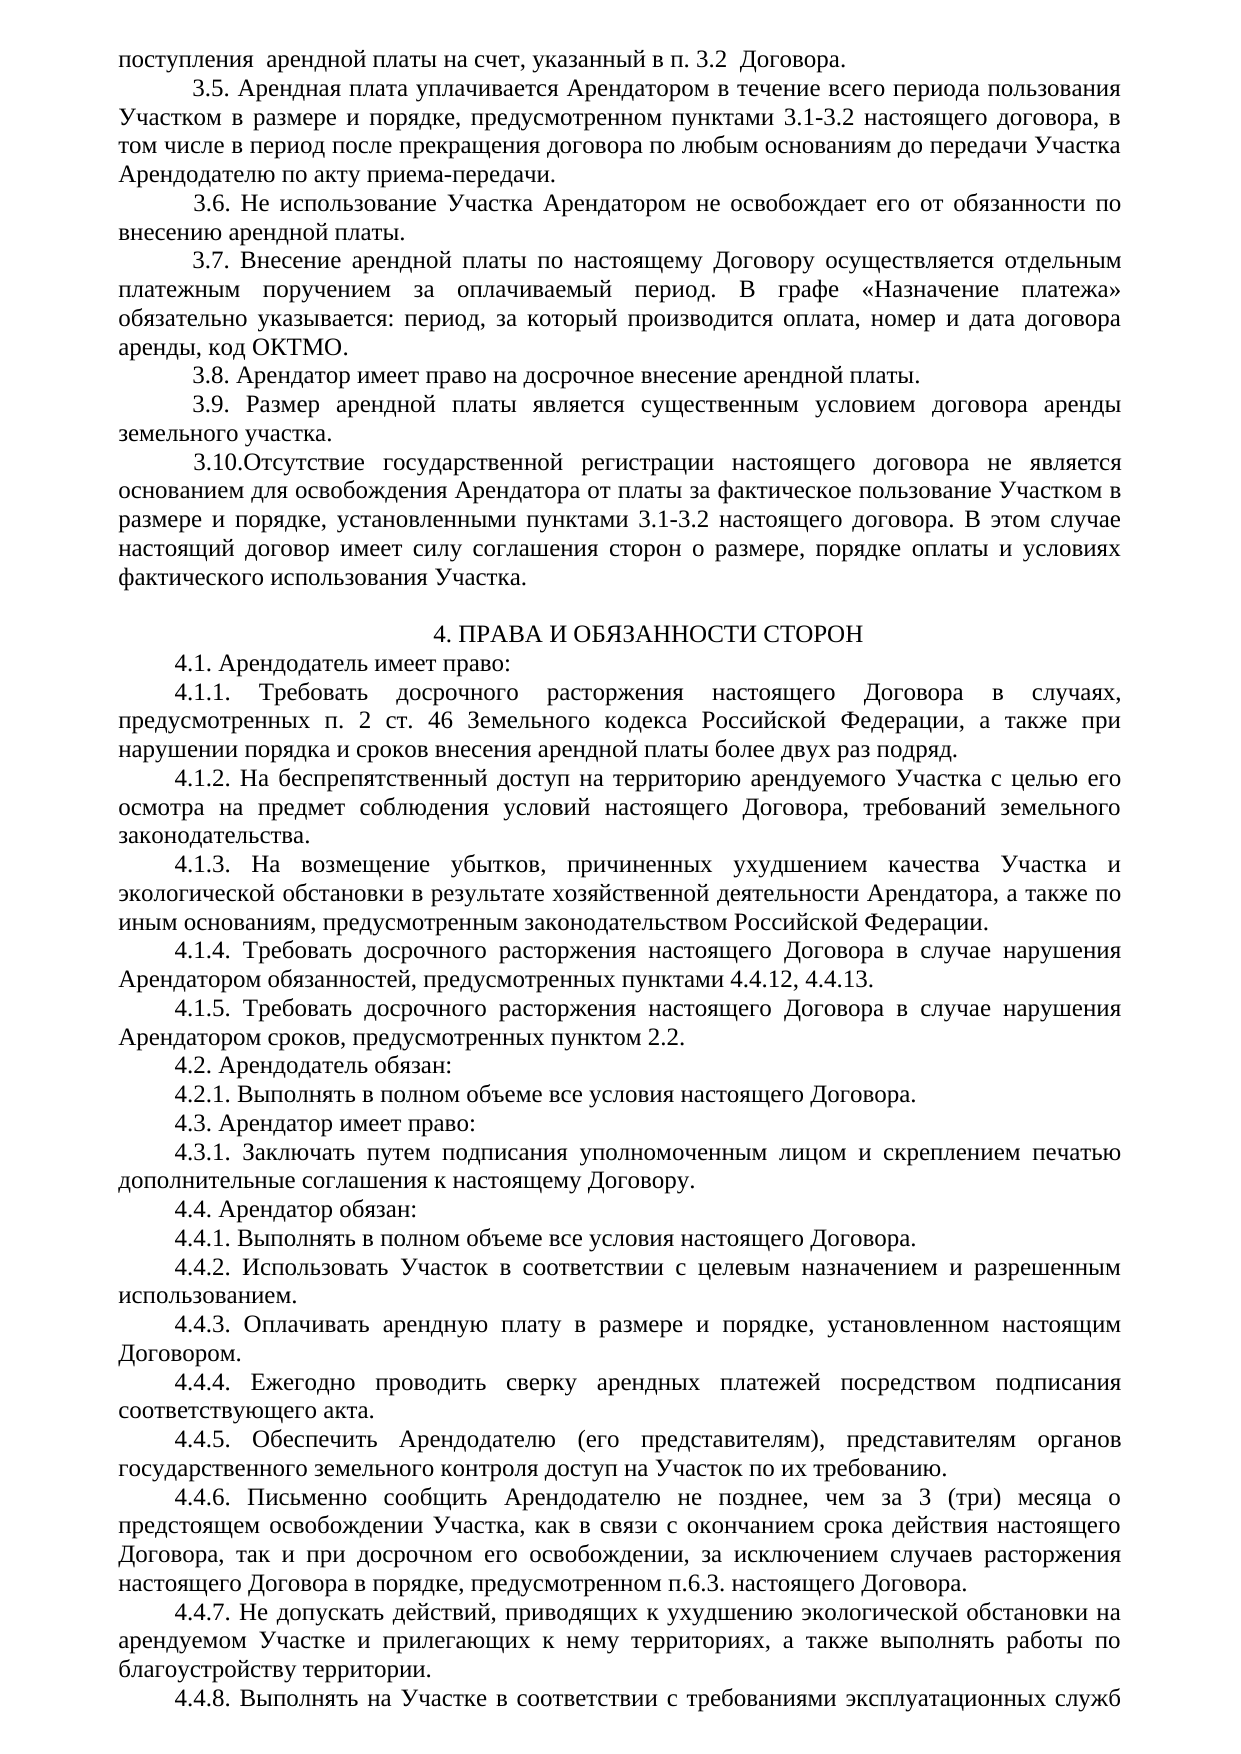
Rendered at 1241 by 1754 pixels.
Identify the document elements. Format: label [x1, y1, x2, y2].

table_header [107, 44, 1133, 1712]
